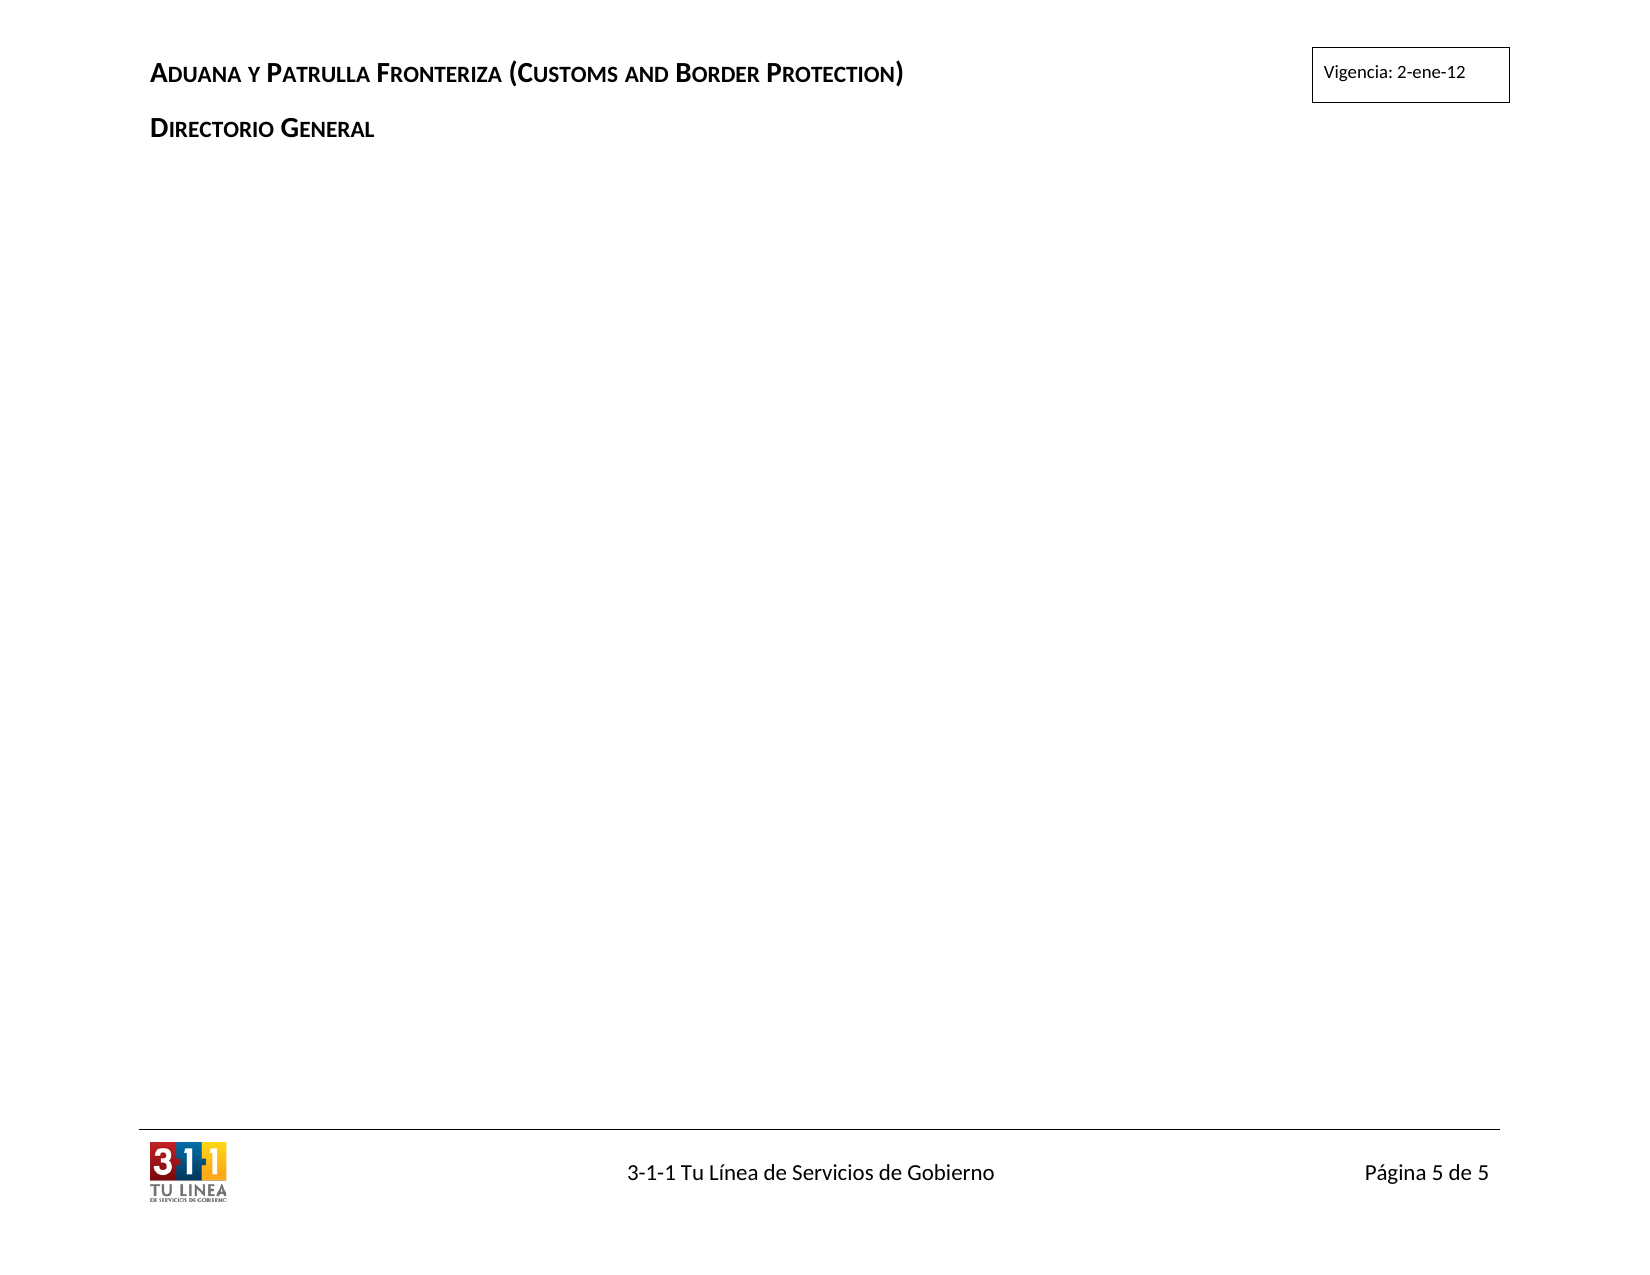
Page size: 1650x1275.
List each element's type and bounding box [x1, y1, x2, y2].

picture [150, 1142, 227, 1202]
